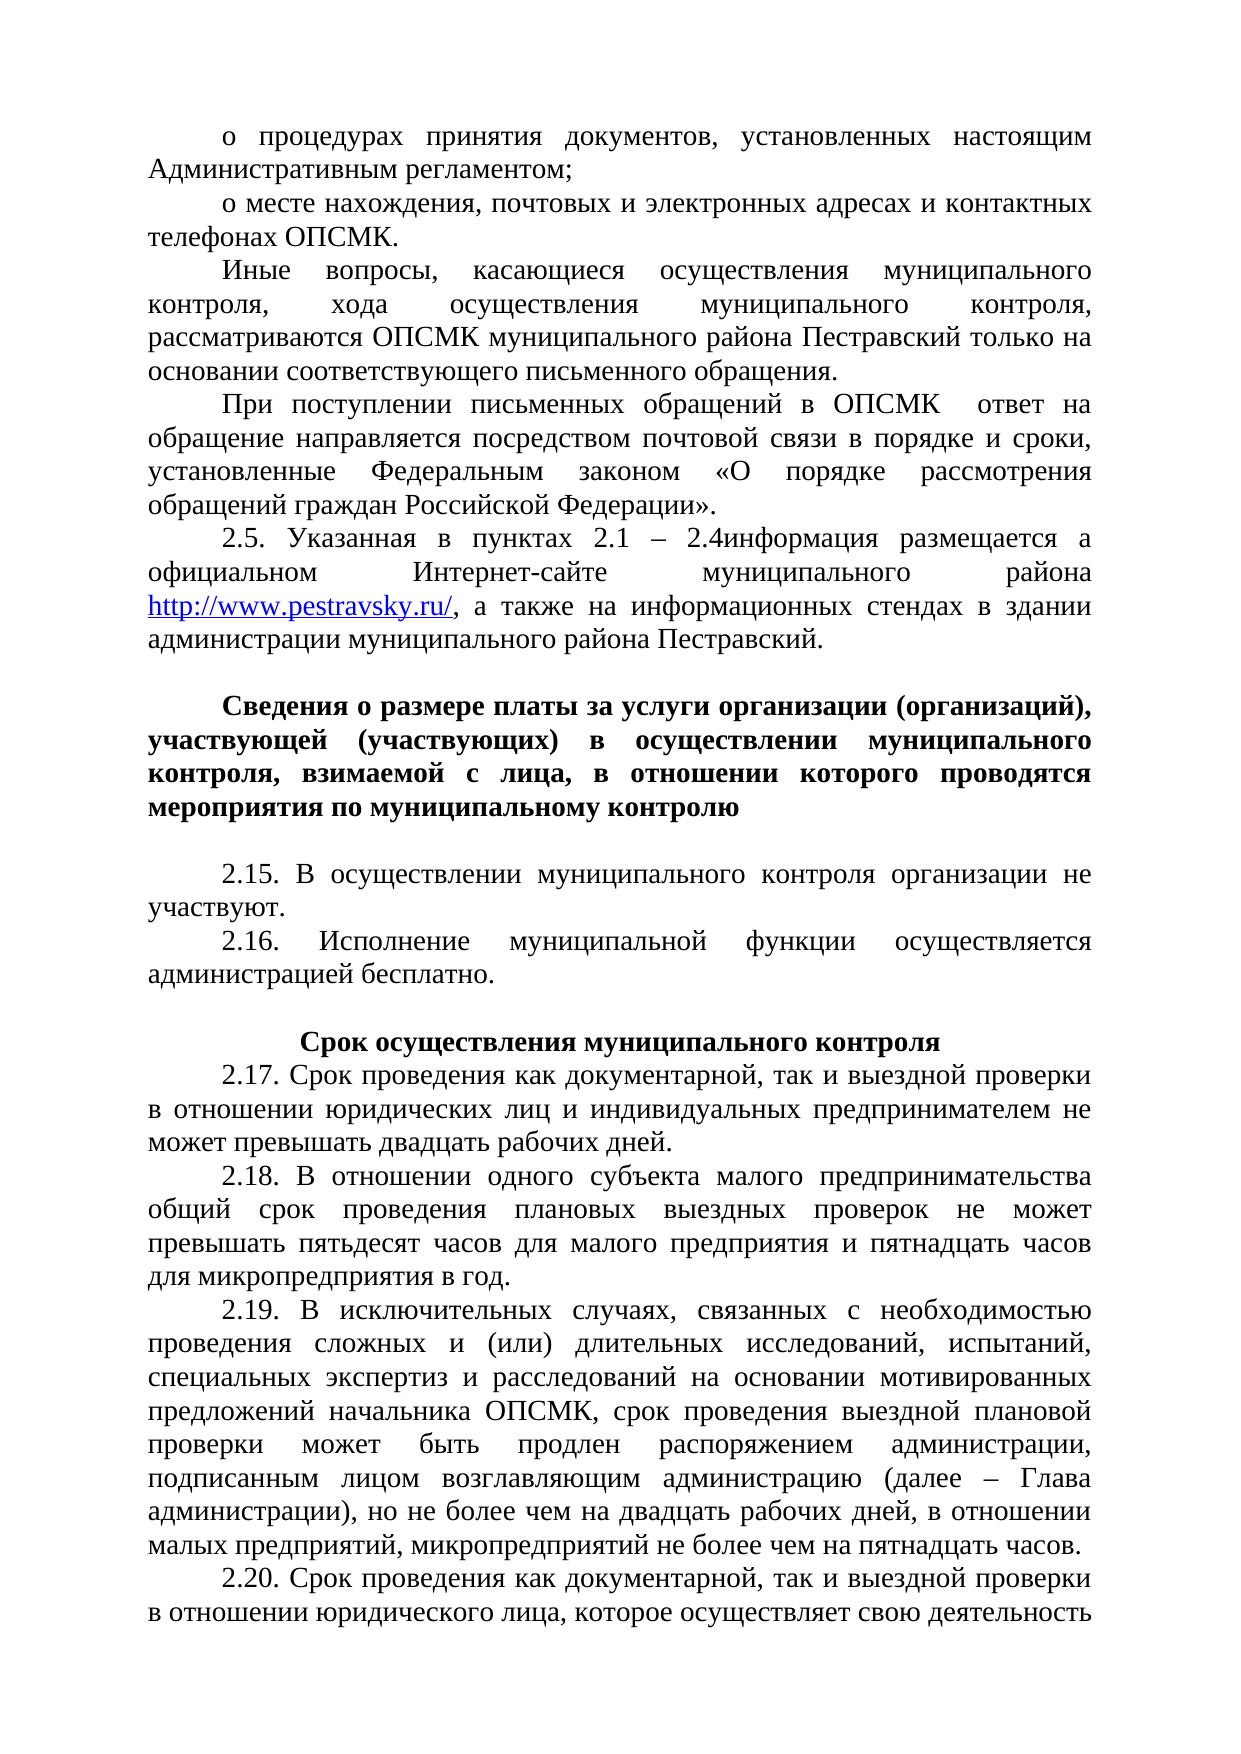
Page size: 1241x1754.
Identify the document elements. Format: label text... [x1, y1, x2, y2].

text о процедурах принятия документов, установленных настоящим Административным регламентом; [148, 118, 1092, 185]
text 2.16. Исполнение муниципальной функции осуществляется администрацией бесплатно. [148, 923, 1092, 990]
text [148, 1560, 1092, 1627]
text 2.5. Указанная в пунктах 2.1 – 2.4информация размещается а официальном Интернет-сайте муниципального района http://www.pestravsky.ru/, а также на информационных стендах в здании администрации муниципального района Пестравский. [148, 521, 1092, 655]
text 2.17. Срок проведения как документарной, так и выездной проверки в отношении юридических лиц и индивидуальных предпринимателем не может превышать двадцать рабочих дней. [148, 1057, 1092, 1158]
text 2.18. В отношении одного субъекта малого предпринимательства общий срок проведения плановых выездных проверок не может превышать пятьдесят часов для малого предприятия и пятнадцать часов для микропредприятия в год. [148, 1158, 1092, 1292]
text Сведения о размере платы за услуги организации (организаций), участвующей (участвующих) в осуществлении муниципального контроля, взимаемой с лица, в отношении которого проводятся мероприятия по муниципальному контролю [148, 688, 1092, 822]
text 2.19. В исключительных случаях, связанных с необходимостью проведения сложных и (или) длительных исследований, испытаний, специальных экспертиз и расследований на основании мотивированных предложений начальника ОПСМК, срок проведения выездной плановой проверки может быть продлен распоряжением администрации, подписанным лицом возглавляющим администрацию (далее – Глава администрации), но не более чем на двадцать рабочих дней, в отношении малых предприятий, микропредприятий не более чем на пятнадцать часов. [148, 1292, 1092, 1560]
text При поступлении письменных обращений в ОПСМК ответ на обращение направляется посредством почтовой связи в порядке и сроки, установленные Федеральным законом «О порядке рассмотрения обращений граждан Российской Федерации». [148, 386, 1092, 521]
text 2.15. В осуществлении муниципального контроля организации не участвуют. [148, 856, 1092, 923]
text о месте нахождения, почтовых и электронных адресах и контактных телефонах ОПСМК. [148, 185, 1092, 252]
text Срок осуществления муниципального контроля [148, 1024, 1092, 1057]
text Иные вопросы, касающиеся осуществления муниципального контроля, хода осуществления муниципального контроля, рассматриваются ОПСМК муниципального района Пестравский только на основании соответствующего письменного обращения. [148, 252, 1092, 386]
